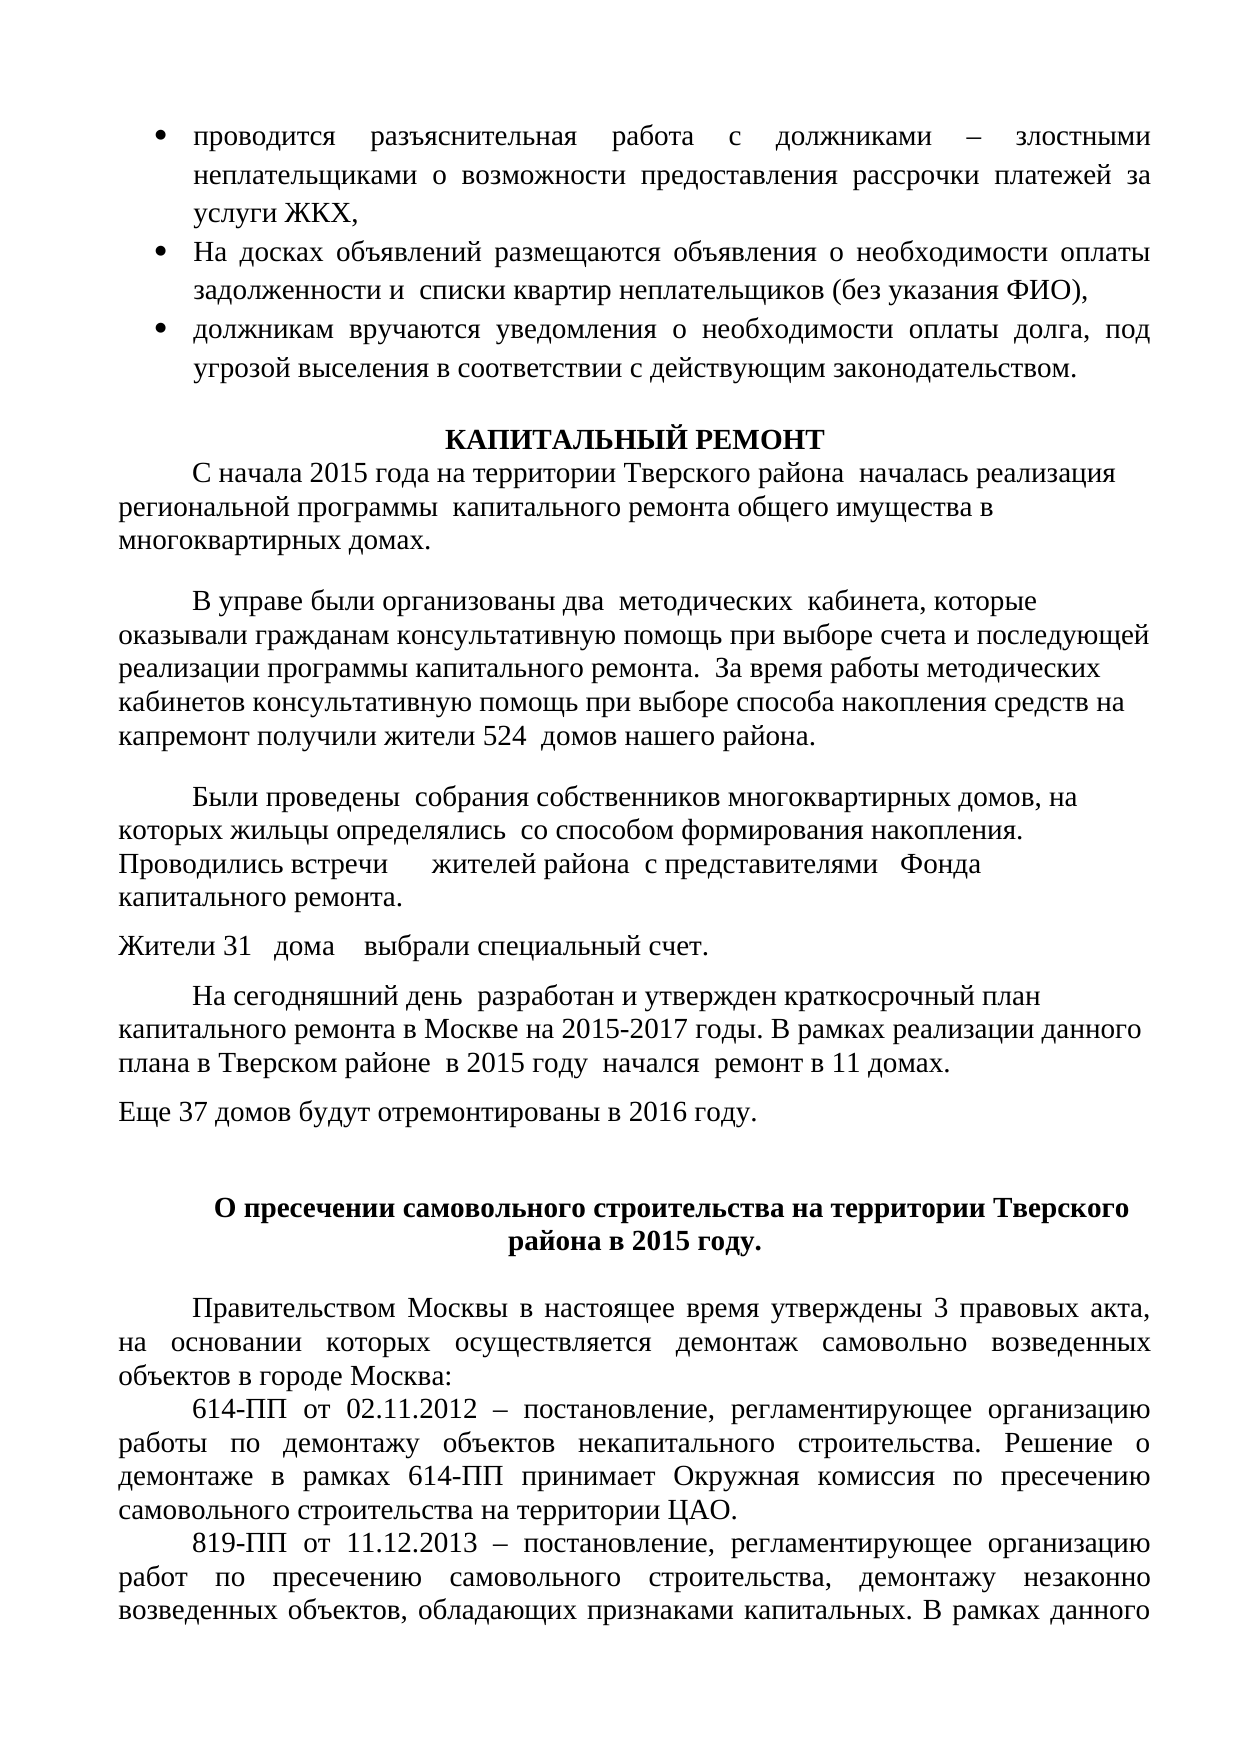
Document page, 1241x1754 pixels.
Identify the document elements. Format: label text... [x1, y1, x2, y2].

list На досках объявлений размещаются объявления о необходимости оплаты задолженности и списки квартир неплательщиков (без указания ФИО), [156, 234, 1152, 306]
text 614-ПП от 02.11.2012 – постановление, регламентирующее организацию работы по демонтажу объектов некапитального строительства. Решение о демонтаже в рамках 614-ПП принимает Окружная комиссия по пресечению самовольного строительства на территории ЦАО. [118, 1391, 1152, 1525]
text Еще 37 домов будут отремонтированы в 2016 году. [118, 1094, 1148, 1127]
text Правительством Москвы в настоящее время утверждены 3 правовых акта, на основании которых осуществляется демонтаж самовольно возведенных объектов в городе Москва: [118, 1291, 1152, 1391]
subtitle С начала 2015 года на территории Тверского района началась реализация региональной программы капитального ремонта общего имущества в многоквартирных домах. [118, 455, 1152, 556]
text КАПИТАЛЬНЫЙ РЕМОНТ [118, 422, 1152, 455]
text Жители 31 дома выбрали специальный счет. [118, 928, 1148, 962]
list должникам вручаются уведомления о необходимости оплаты долга, под угрозой выселения в соответствии с действующим законодательством. [156, 311, 1152, 383]
subtitle В управе были организованы два методических кабинета, которые оказывали гражданам консультативную помощь при выборе счета и последующей реализации программы капитального ремонта. За время работы методических кабинетов консультативную помощь при выборе способа накопления средств на капремонт получили жители 524 домов нашего района. [118, 583, 1152, 751]
text Были проведены собрания собственников многоквартирных домов, на которых жильцы определялись со способом формирования накопления. Проводились встречи жителей района с представителями Фонда капитального ремонта. [118, 779, 1148, 913]
list проводится разъяснительная работа с должниками – злостными неплательщиками о возможности предоставления рассрочки платежей за услуги ЖКХ, [156, 118, 1152, 229]
text На сегодняшний день разработан и утвержден краткосрочный план капитального ремонта в Москве на 2015-2017 годы. В рамках реализации данного плана в Тверском районе в 2015 году начался ремонт в 11 домах. [118, 978, 1148, 1078]
text О пресечении самовольного строительства на территории Тверского района в 2015 году. [118, 1190, 1152, 1257]
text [118, 1525, 1152, 1626]
